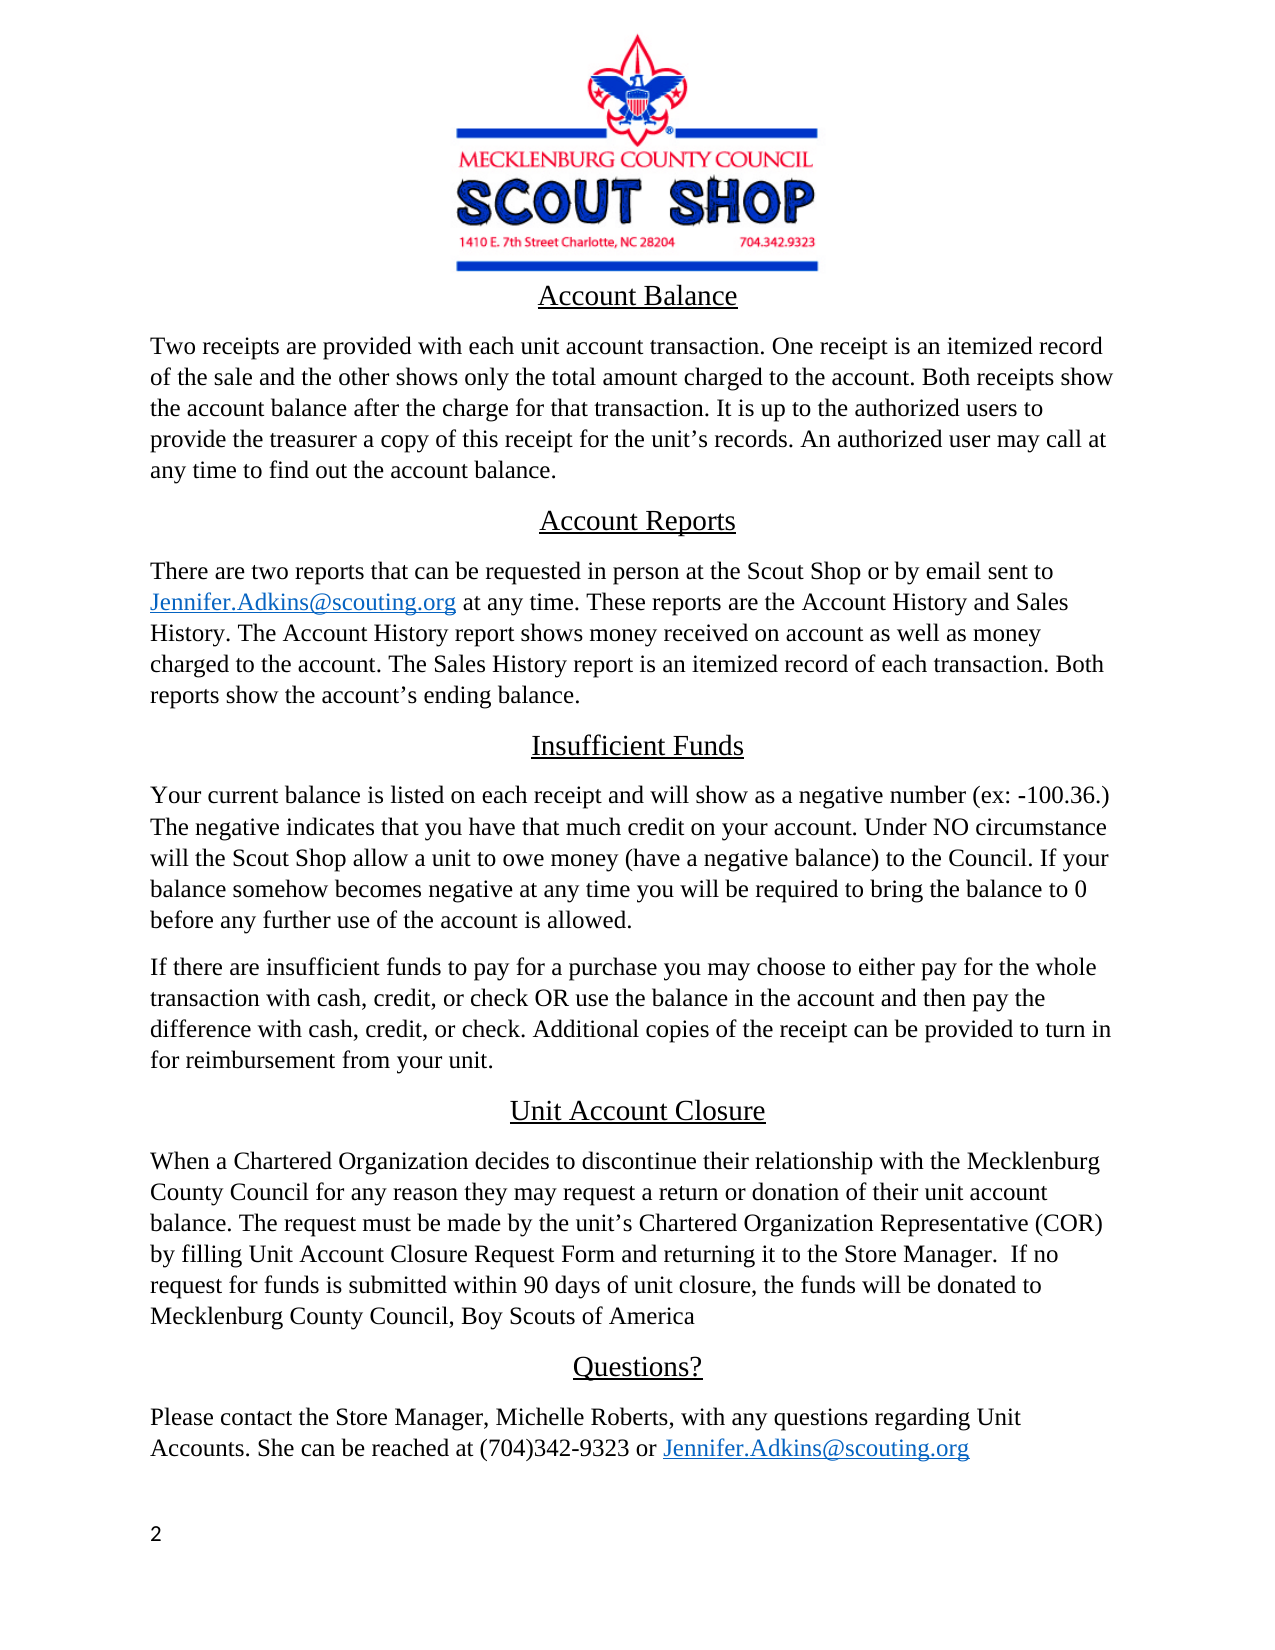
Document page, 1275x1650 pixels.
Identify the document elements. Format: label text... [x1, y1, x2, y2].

text Account Balance [150, 278, 1125, 312]
text Unit Account Closure [150, 1093, 1125, 1127]
text Your current balance is listed on each receipt and will show as a negative number (ex: -100.36.) The negative indicates that you have that much credit on your account. Under NO circumstance will the Scout Shop allow a unit to owe money (have a negative balance) to the Council. If your balance somehow becomes negative at any time you will be required to bring the balance to 0 before any further use of the account is allowed. [150, 781, 1125, 933]
text Two receipts are provided with each unit account transaction. One receipt is an itemized record of the sale and the other shows only the total amount charged to the account. Both receipts show the account balance after the charge for that transaction. It is up to the authorized users to provide the treasurer a copy of this receipt for the unit’s records. An authorized user may call at any time to find out the account balance. [150, 331, 1125, 484]
text Insufficient Funds [150, 728, 1125, 761]
picture [434, 30, 841, 279]
text If there are insufficient funds to pay for a purchase you may choose to either pay for the whole transaction with cash, credit, or check OR use the balance in the account and then pay the difference with cash, credit, or check. Additional copies of the receipt can be provided to turn in for reimbursement from your unit. [150, 952, 1125, 1074]
text When a Chartered Organization decides to discontinue their relationship with the Mecklenburg County Council for any reason they may request a return or donation of their unit account balance. The request must be made by the unit’s Chartered Organization Representative (COR) by filling Unit Account Closure Request Form and returning it to the Store Manager. If no request for funds is submitted within 90 days of unit closure, the funds will be donated to Mecklenburg County Council, Boy Scouts of America [150, 1146, 1125, 1330]
text There are two reports that can be requested in person at the Scout Shop or by email sent to Jennifer.Adkins@scouting.org at any time. These reports are the Account History and Sales History. The Account History report shows money received on account as well as money charged to the account. The Sales History report is an itemized record of each transaction. Both reports show the account’s ending balance. [150, 556, 1125, 709]
text Please contact the Store Manager, Michelle Roberts, with any questions regarding Unit Accounts. She can be reached at (704)342-9323 or Jennifer.Adkins@scouting.org [150, 1402, 1125, 1462]
text Account Reports [150, 503, 1125, 537]
text Questions? [150, 1349, 1125, 1383]
